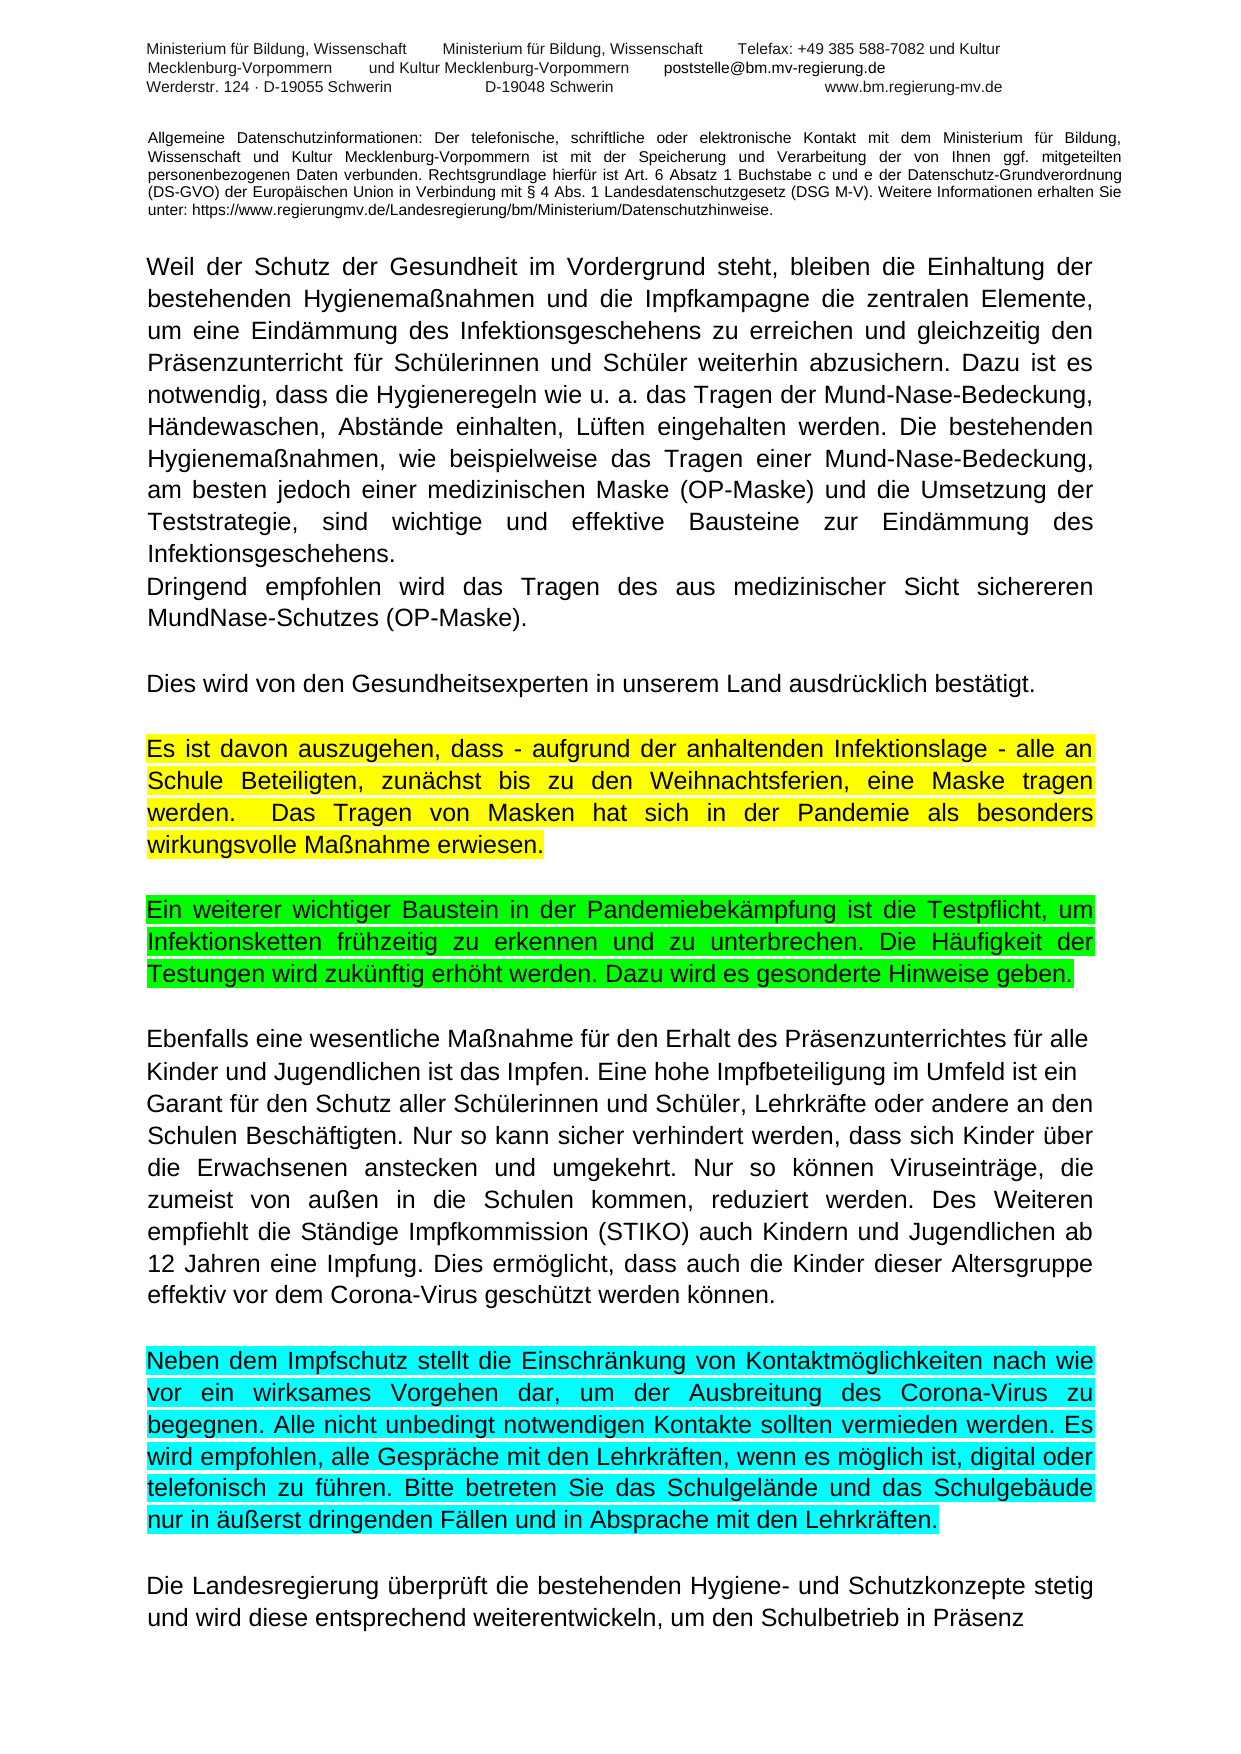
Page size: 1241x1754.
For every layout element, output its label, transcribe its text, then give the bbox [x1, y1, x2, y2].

text Werderstr. 124 · D-19055 Schwerin D-19048 Schwerin www.bm.regierung-mv.de [146, 77, 1123, 96]
text Dringend empfohlen wird das Tragen des aus medizinischer Sicht sichereren MundNase-Schutzes (OP-Maske). [146, 572, 1095, 632]
text Neben dem Impfschutz stellt die Einschränkung von Kontaktmöglichkeiten nach wie vor ein wirksames Vorgehen dar, um der Ausbreitung des Corona-Virus zu begegnen. Alle nicht unbedingt notwendigen Kontakte sollten vermieden werden. Es wird empfohlen, alle Gespräche mit den Lehrkräften, wenn es möglich ist, digital oder telefonisch zu führen. Bitte betreten Sie das Schulgelände und das Schulgebäude nur in äußerst dringenden Fällen und in Absprache mit den Lehrkräften. [146, 1375, 1095, 1534]
text Es ist davon auszugehen, dass - aufgrund der anhaltenden Infektionslage - alle an Schule Beteiligten, zunächst bis zu den Weihnachtsferien, eine Maske tragen werden. Das Tragen von Masken hat sich in der Pandemie als besonders wirkungsvolle Maßnahme erwiesen. [146, 763, 1095, 859]
text Garant für den Schutz aller Schülerinnen und Schüler, Lehrkräfte oder andere an den Schulen Beschäftigten. Nur so kann sicher verhindert werden, dass sich Kinder über die Erwachsenen anstecken und umgekehrt. Nur so können Viruseinträge, die zumeist von außen in die Schulen kommen, reduziert werden. Des Weiteren empfiehlt die Ständige Impfkommission (STIKO) auch Kindern und Jugendlichen ab 12 Jahren eine Impfung. Dies ermöglicht, dass auch die Kinder dieser Altersgruppe effektiv vor dem Corona-Virus geschützt werden können. [146, 1089, 1095, 1309]
text Allgemeine Datenschutzinformationen: Der telefonische, schriftliche oder elektronische Kontakt mit dem Ministerium für Bildung, Wissenschaft und Kultur Mecklenburg-Vorpommern ist mit der Speicherung und Verarbeitung der von Ihnen ggf. mitgeteilten personenbezogenen Daten verbunden. Rechtsgrundlage hierfür ist Art. 6 Absatz 1 Buchstabe c und e der Datenschutz-Grundverordnung (DS-GVO) der Europäischen Union in Verbindung mit § 4 Abs. 1 Landesdatenschutzgesetz (DSG M-V). Weitere Informationen erhalten Sie unter: https://www.regierungmv.de/Landesregierung/bm/Ministerium/Datenschutzhinweise. [148, 129, 1123, 219]
text Ebenfalls eine wesentliche Maßnahme für den Erhalt des Präsenzunterrichtes für alle [146, 1024, 1095, 1053]
text Weil der Schutz der Gesundheit im Vordergrund steht, bleiben die Einhaltung der bestehenden Hygienemaßnahmen und die Impfkampagne die zentralen Elemente, um eine Eindämmung des Infektionsgeschehens zu erreichen und gleichzeitig den Präsenzunterricht für Schülerinnen und Schüler weiterhin abzusichern. Dazu ist es notwendig, dass die Hygieneregeln wie u. a. das Tragen der Mund-Nase-Bedeckung, Händewaschen, Abstände einhalten, Lüften eingehalten werden. Die bestehenden Hygienemaßnahmen, wie beispielweise das Tragen einer Mund-Nase-Bedeckung, am besten jedoch einer medizinischen Maske (OP-Maske) und die Umsetzung der Teststrategie, sind wichtige und effektive Bausteine zur Eindämmung des Infektionsgeschehens. [146, 252, 1095, 568]
text Die Landesregierung überprüft die bestehenden Hygiene- und Schutzkonzepte stetig und wird diese entsprechend weiterentwickeln, um den Schulbetrieb in Präsenz [146, 1571, 1095, 1631]
text Ministerium für Bildung, Wissenschaft Ministerium für Bildung, Wissenschaft Telefax: +49 385 588-7082 und Kultur Mecklenburg-Vorpommern und Kultur Mecklenburg-Vorpommern poststelle@bm.mv-regierung.de [146, 40, 1051, 77]
text Ein weiterer wichtiger Baustein in der Pandemiebekämpfung ist die Testpflicht, um Infektionsketten frühzeitig zu erkennen und zu unterbrechen. Die Häufigkeit der Testungen wird zukünftig erhöht werden. Dazu wird es gesonderte Hinweise geben. [146, 924, 1095, 988]
text Kinder und Jugendlichen ist das Impfen. Eine hohe Impfbeteiligung im Umfeld ist ein [146, 1057, 1095, 1086]
text Dies wird von den Gesundheitsexperten in unserem Land ausdrücklich bestätigt. [146, 669, 1095, 698]
